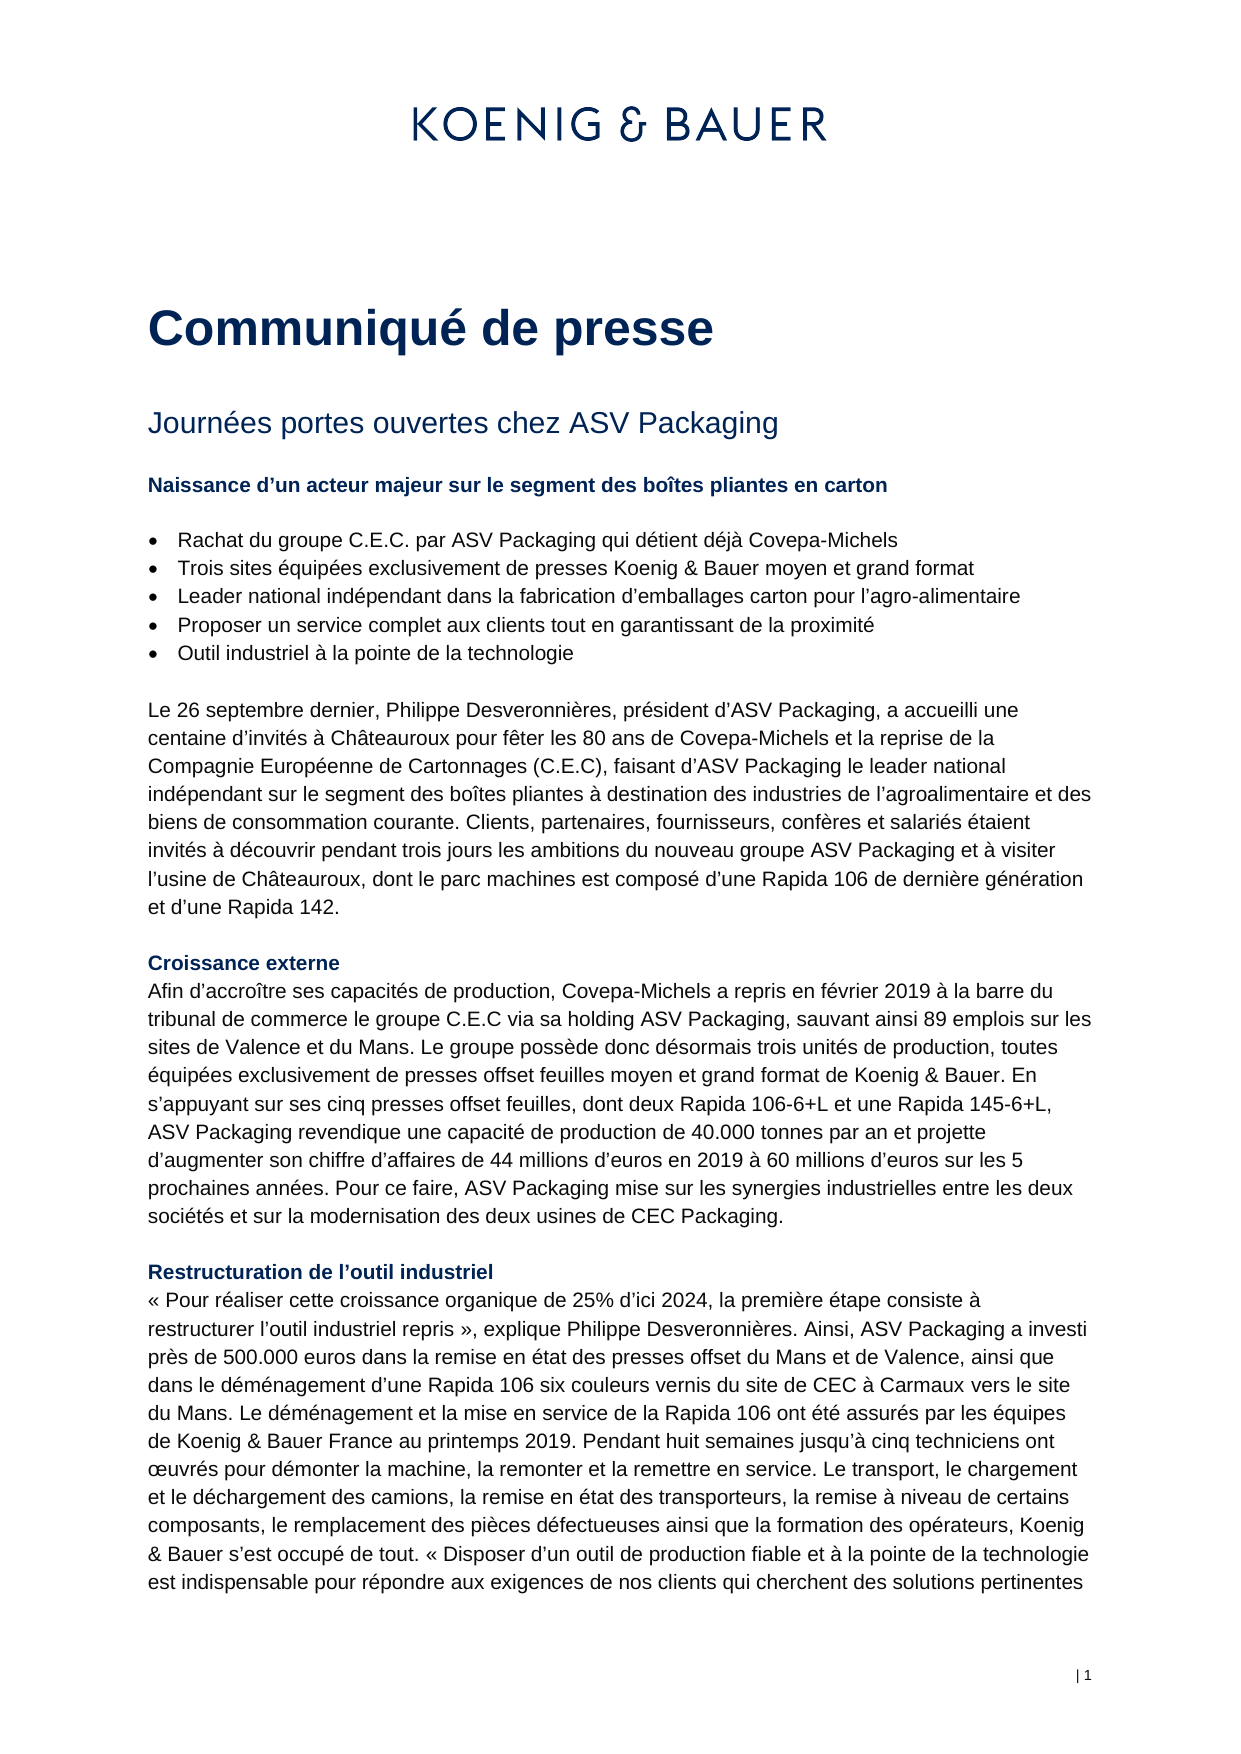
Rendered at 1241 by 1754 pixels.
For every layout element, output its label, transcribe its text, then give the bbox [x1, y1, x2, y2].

text Leader national indépendant dans la fabrication d’emballages carton pour l’agro-alimentaire [148, 581, 1092, 609]
text Rachat du groupe C.E.C. par ASV Packaging qui détient déjà Covepa-Michels [148, 525, 1092, 553]
text Afin d’accroître ses capacités de production, Covepa-Michels a repris en février 2019 à la barre du tribunal de commerce le groupe C.E.C via sa holding ASV Packaging, sauvant ainsi 89 emplois sur les sites de Valence et du Mans. Le groupe possède donc désormais trois unités de production, toutes équipées exclusivement de presses offset feuilles moyen et grand format de Koenig & Bauer. En s’appuyant sur ses cinq presses offset feuilles, dont deux Rapida 106-6+L et une Rapida 145-6+L, ASV Packaging revendique une capacité de production de 40.000 tonnes par an et projette d’augmenter son chiffre d’affaires de 44 millions d’euros en 2019 à 60 millions d’euros sur les 5 prochaines années. Pour ce faire, ASV Packaging mise sur les synergies industrielles entre les deux sociétés et sur la modernisation des deux usines de CEC Packaging. [148, 975, 1092, 1228]
text Le 26 septembre dernier, Philippe Desveronnières, président d’ASV Packaging, a accueilli une centaine d’invités à Châteauroux pour fêter les 80 ans de Covepa-Michels et la reprise de la Compagnie Européenne de Cartonnages (C.E.C), faisant d’ASV Packaging le leader national indépendant sur le segment des boîtes pliantes à destination des industries de l’agroalimentaire et des biens de consommation courante. Clients, partenaires, fournisseurs, confères et salariés étaient invités à découvrir pendant trois jours les ambitions du nouveau groupe ASV Packaging et à visiter l’usine de Châteauroux, dont le parc machines est composé d’une Rapida 106 de dernière génération et d’une Rapida 142. [148, 693, 1092, 918]
text Trois sites équipées exclusivement de presses Koenig & Bauer moyen et grand format [148, 553, 1092, 581]
subtitle Communiqué de presse [148, 298, 1092, 356]
text Outil industriel à la pointe de la technologie [148, 637, 1092, 665]
text Proposer un service complet aux clients tout en garantissant de la proximité [148, 609, 1092, 637]
subtitle Restructuration de l’outil industriel [148, 1256, 1092, 1284]
subtitle Croissance externe [148, 947, 1092, 975]
subtitle Naissance d’un acteur majeur sur le segment des boîtes pliantes en carton [148, 468, 1092, 497]
picture [413, 106, 827, 142]
subtitle Journées portes ouvertes chez ASV Packaging [148, 406, 1092, 440]
